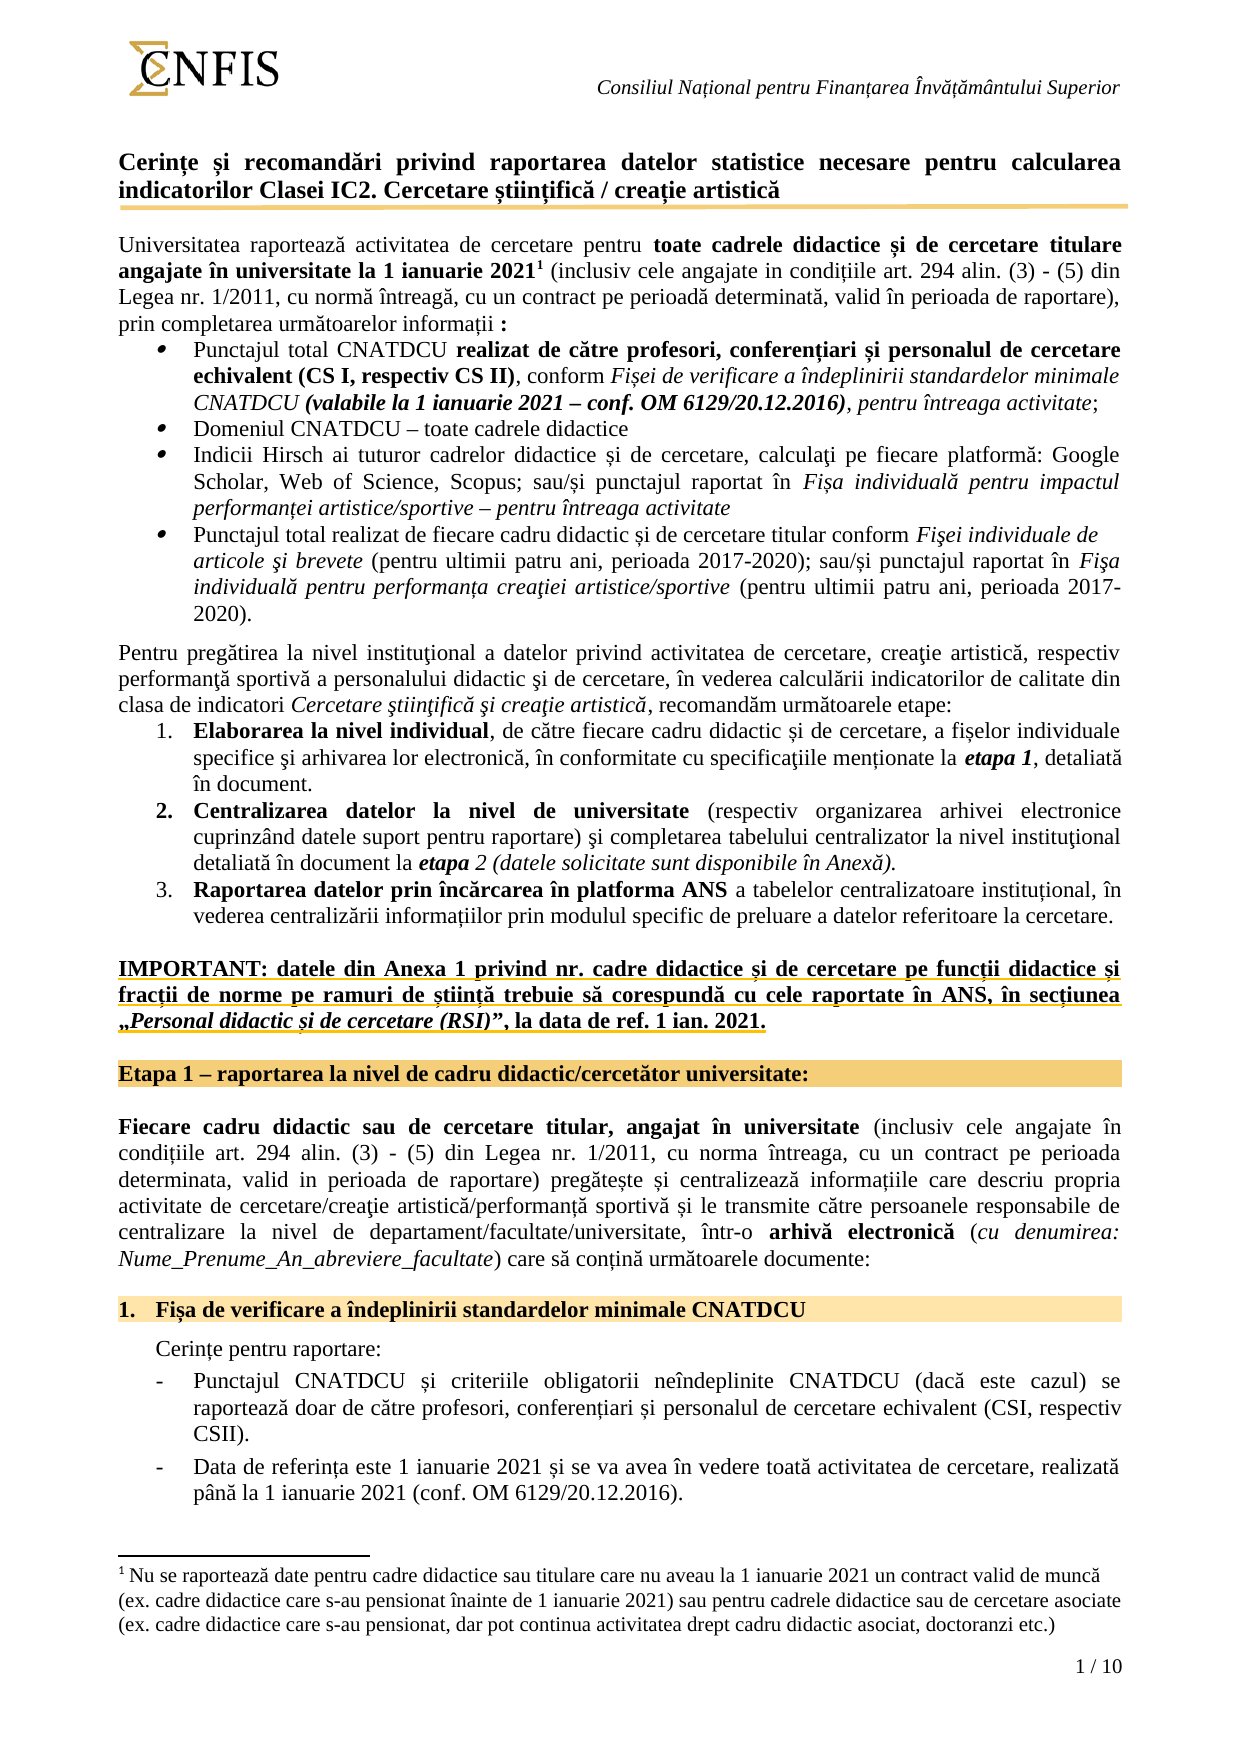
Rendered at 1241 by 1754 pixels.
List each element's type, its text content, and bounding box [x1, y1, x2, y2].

text Etapa 1 – raportarea la nivel de cadru didactic/cercetător universitate: [118, 1060, 1122, 1087]
list Indicii Hirsch ai tuturor cadrelor didactice și de cercetare, calculaţi pe fiecare platformă: Google Scholar, Web of Science, Scopus; sau/și punctajul raportat în Fișa individuală pentru impactul performanței artistice/sportive – pentru întreaga activitate [156, 442, 1122, 521]
list Elaborarea la nivel individual, de către fiecare cadru didactic și de cercetare, a fișelor individuale specifice şi arhivarea lor electronică, în conformitate cu specificaţiile menționate la etapa 1, detaliată în document. [156, 718, 1122, 797]
text Fiecare cadru didactic sau de cercetare titular, angajat în universitate (inclusiv cele angajate în condițiile art. 294 alin. (3) - (5) din Legea nr. 1/2011, cu norma întreaga, cu un contract pe perioada determinata, valid in perioada de raportare) pregătește și centralizează informațiile care descriu propria activitate de cercetare/creaţie artistică/performanță sportivă și le transmite către persoanele responsabile de centralizare la nivel de departament/facultate/universitate, într-o arhivă electronică (cu denumirea: Nume_Prenume_An_abreviere_facultate) care să conțină următoarele documente: [118, 1113, 1122, 1271]
list Data de referința este 1 ianuarie 2021 și se va avea în vedere toată activitatea de cercetare, realizată până la 1 ianuarie 2021 (conf. OM 6129/20.12.2016). [156, 1453, 1122, 1506]
list Centralizarea datelor la nivel de universitate (respectiv organizarea arhivei electronice cuprinzând datele suport pentru raportare) şi completarea tabelului centralizator la nivel instituţional detaliată în document la etapa 2 (datele solicitate sunt disponibile în Anexă). [156, 797, 1122, 876]
list Punctajul total CNATDCU realizat de către profesori, conferențiari și personalul de cercetare echivalent (CS I, respectiv CS II), conform Fișei de verificare a îndeplinirii standardelor minimale CNATDCU (valabile la 1 ianuarie 2021 – conf. OM 6129/20.12.2016), pentru întreaga activitate; [156, 336, 1122, 415]
text Universitatea raportează activitatea de cercetare pentru toate cadrele didactice și de cercetare titulare angajate în universitate la 1 ianuarie 2021 (inclusiv cele angajate in condițiile art. 294 alin. (3) - (5) din Legea nr. 1/2011, cu normă întreagă, cu un contract pe perioadă determinată, valid în perioada de raportare), prin completarea următoarelor informații : [118, 231, 1122, 336]
list Punctajul CNATDCU și criteriile obligatorii neîndeplinite CNATDCU (dacă este cazul) se raportează doar de către profesori, conferențiari și personalul de cercetare echivalent (CSI, respectiv CSII). [156, 1367, 1122, 1447]
list articole şi brevete (pentru ultimii patru ani, perioada 2017-2020); sau/și punctajul raportat în Fişa individuală pentru performanța creaţiei artistice/sportive (pentru ultimii patru ani, perioada 2017-2020). [193, 547, 1122, 626]
picture [118, 26, 292, 110]
text Cerințe pentru raportare: [155, 1335, 1122, 1361]
list Raportarea datelor prin încărcarea în platforma ANS a tabelelor centralizatoare instituțional, în vederea centralizării informațiilor prin modulul specific de preluare a datelor referitoare la cercetare. [156, 876, 1122, 928]
text IMPORTANT: datele din Anexa 1 privind nr. cadre didactice și de cercetare pe funcții didactice și fracții de norme pe ramuri de știință trebuie să corespundă cu cele raportate în ANS, în secțiunea „Personal didactic și de cercetare (RSI)”, la data de ref. 1 ian. 2021. [118, 955, 1122, 1004]
list Domeniul CNATDCU – toate cadrele didactice [156, 415, 1122, 442]
text IMPORTANT: datele din Anexa 1 privind nr. cadre didactice și de cercetare pe funcții didactice și fracții de norme pe ramuri de știință trebuie să corespundă cu cele raportate în ANS, în secțiunea „Personal didactic și de cercetare (RSI)”, la data de ref. 1 ian. 2021. [118, 1006, 1122, 1034]
list Punctajul total realizat de fiecare cadru didactic și de cercetare titular conform Fişei individuale de [156, 521, 1122, 547]
list Fișa de verificare a îndeplinirii standardelor minimale CNATDCU [118, 1296, 1122, 1322]
text Cerințe și recomandări privind raportarea datelor statistice necesare pentru calcularea indicatorilor Clasei IC2. Cercetare științifică / creație artistică [118, 147, 1122, 204]
text Pentru pregătirea la nivel instituţional a datelor privind activitatea de cercetare, creaţie artistică, respectiv performanţă sportivă a personalului didactic şi de cercetare, în vederea calculării indicatorilor de calitate din clasa de indicatori Cercetare ştiinţifică şi creaţie artistică, recomandăm următoarele etape: [118, 638, 1122, 718]
